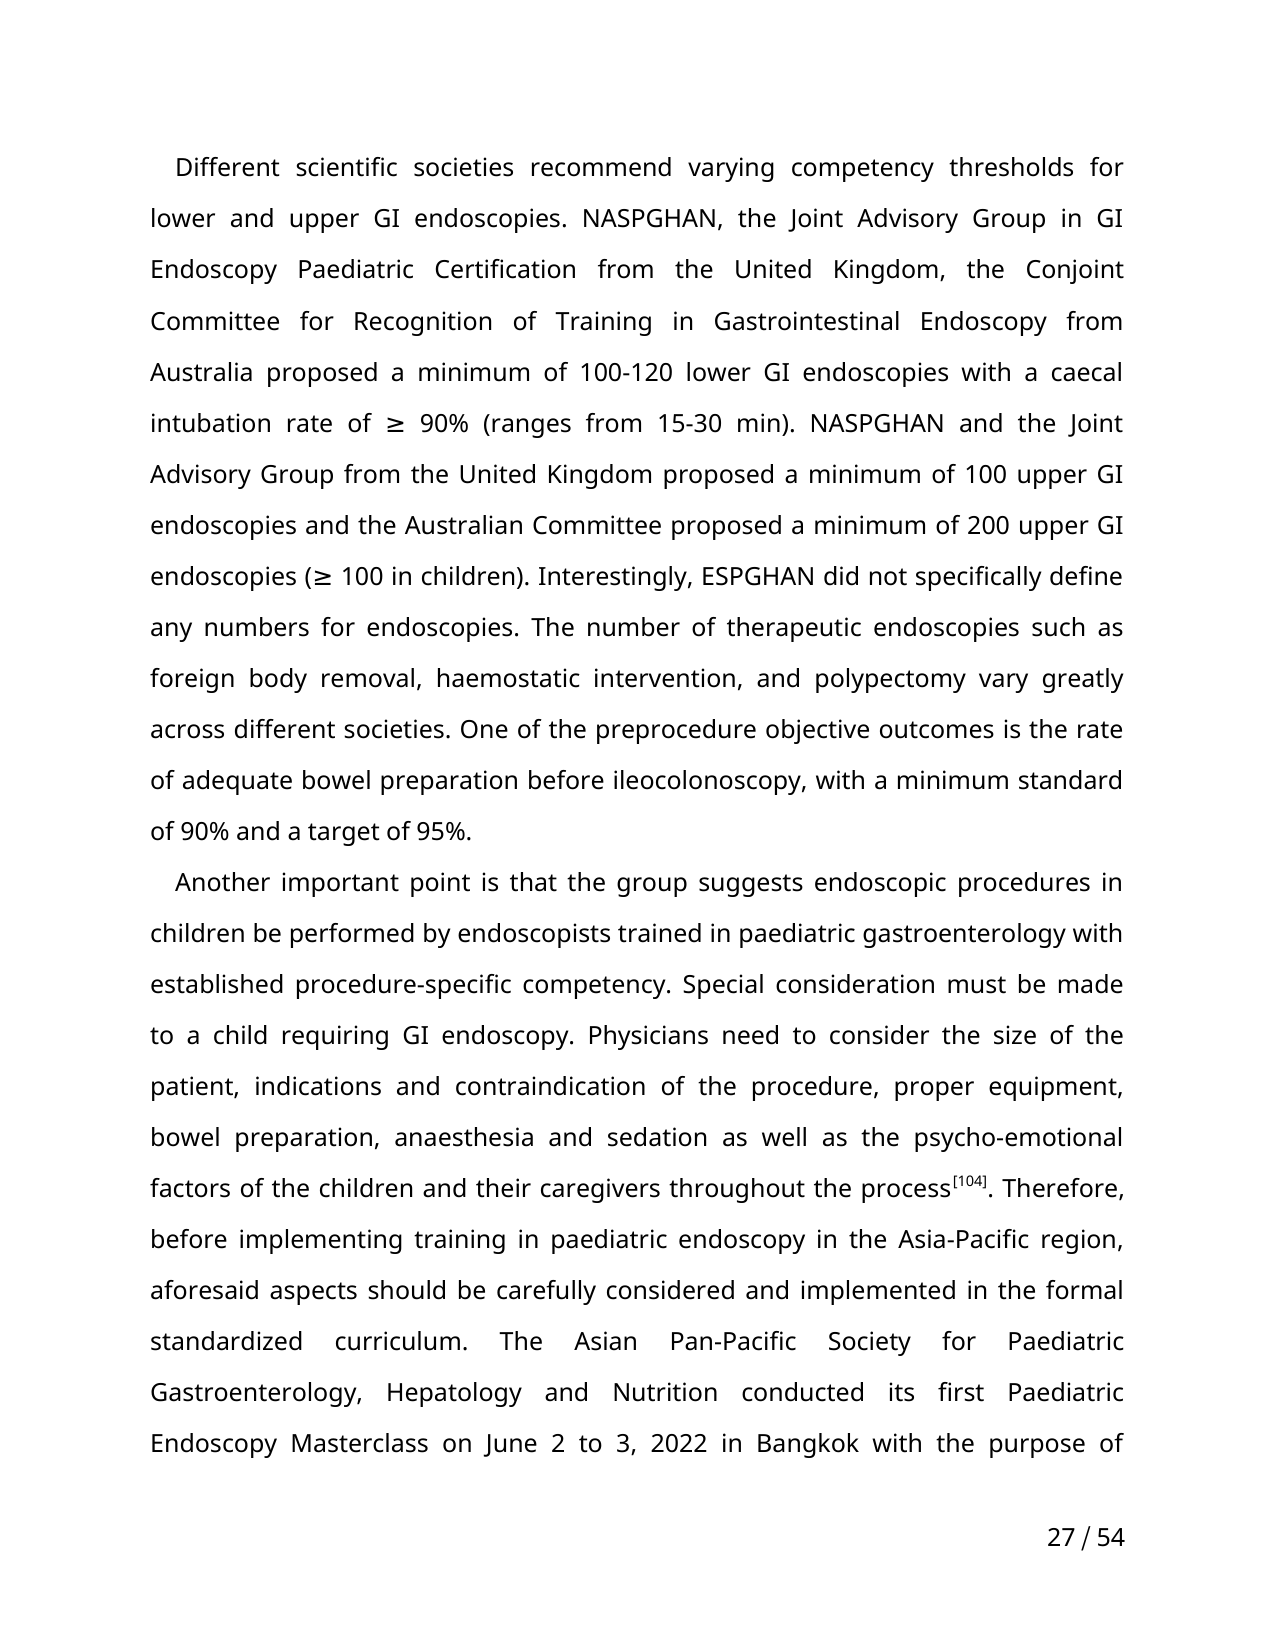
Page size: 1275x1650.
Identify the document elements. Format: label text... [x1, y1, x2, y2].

text Different scientific societies recommend varying competency thresholds for lower and upper GI endoscopies. NASPGHAN, the Joint Advisory Group in GI Endoscopy Paediatric Certification from the United Kingdom, the Conjoint Committee for Recognition of Training in Gastrointestinal Endoscopy from Australia proposed a minimum of 100-120 lower GI endoscopies with a caecal intubation rate of ≥ 90% (ranges from 15-30 min). NASPGHAN and the Joint Advisory Group from the United Kingdom proposed a minimum of 100 upper GI endoscopies and the Australian Committee proposed a minimum of 200 upper GI endoscopies (≥ 100 in children). Interestingly, ESPGHAN did not specifically define any numbers for endoscopies. The number of therapeutic endoscopies such as foreign body removal, haemostatic intervention, and polypectomy vary greatly across different societies. One of the preprocedure objective outcomes is the rate of adequate bowel preparation before ileocolonoscopy, with a minimum standard of 90% and a target of 95%. [150, 150, 1125, 848]
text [150, 864, 1125, 1460]
